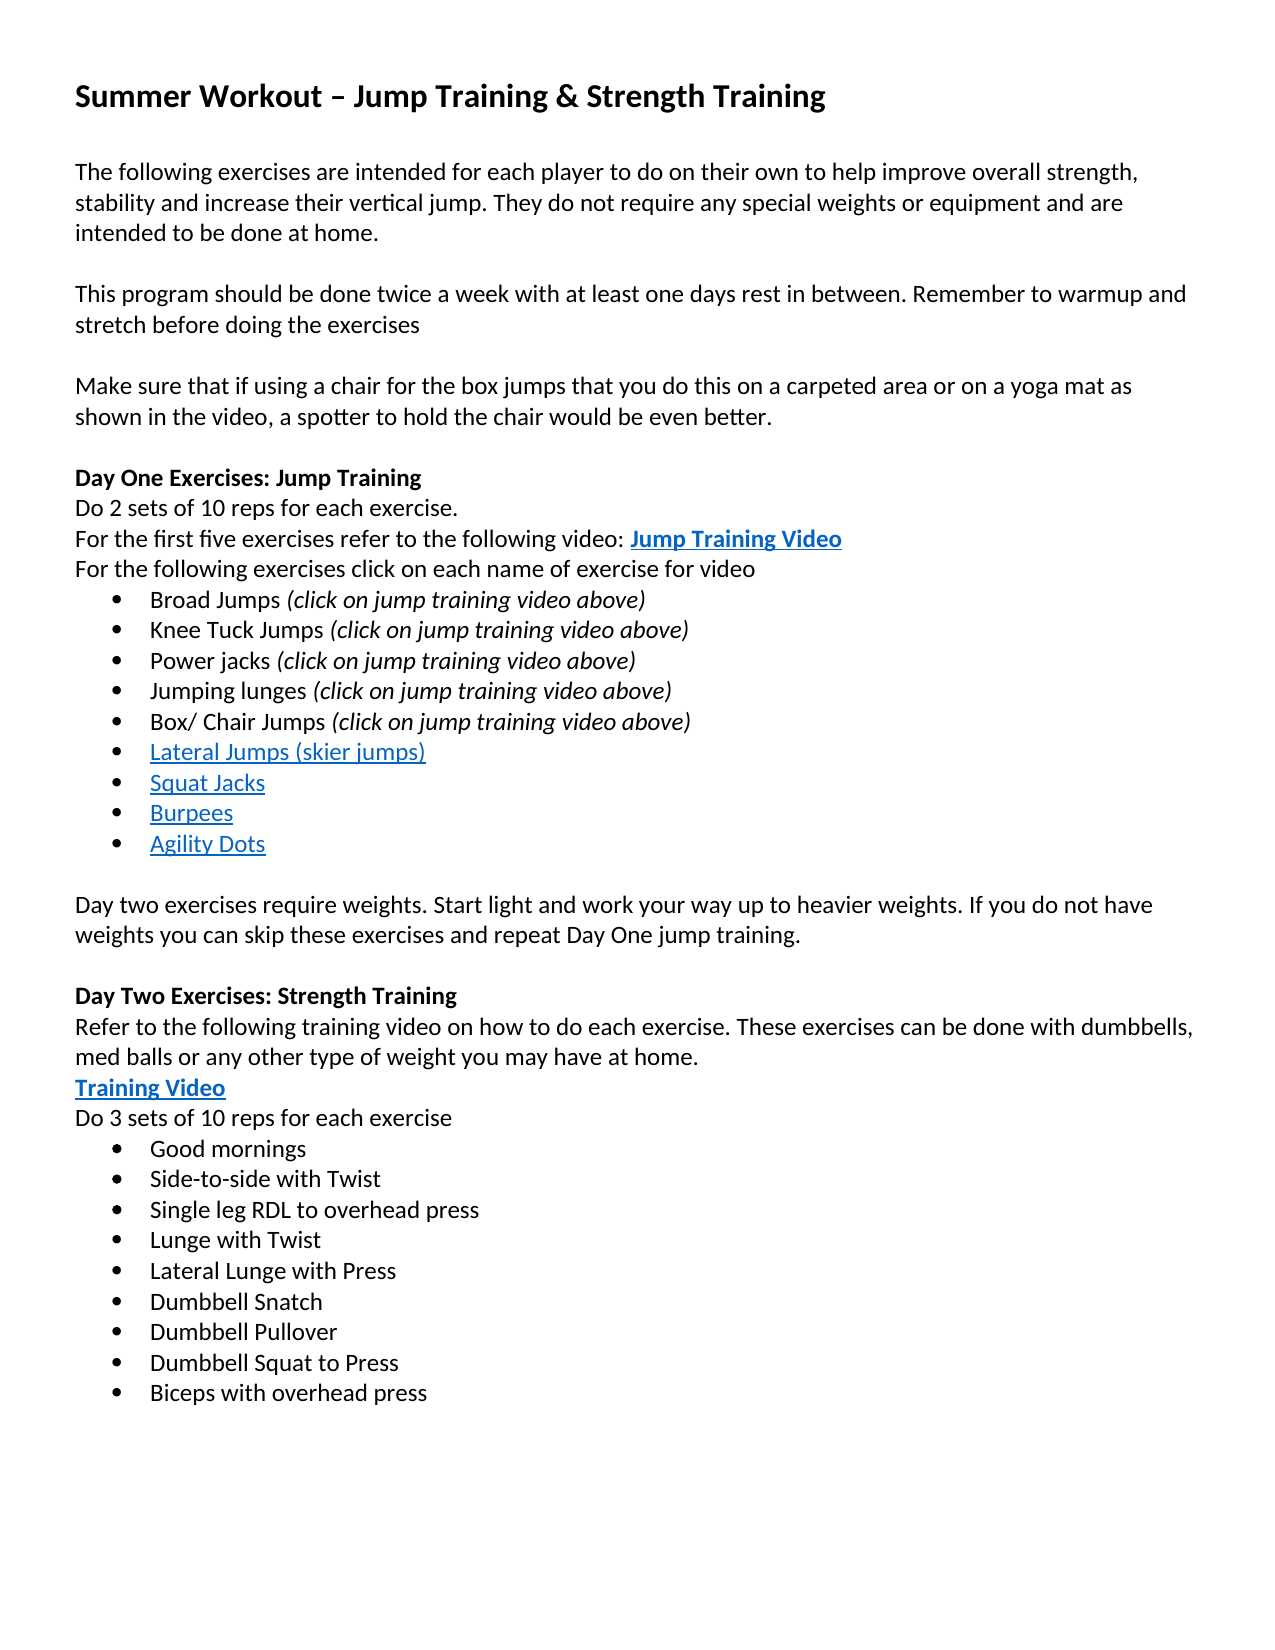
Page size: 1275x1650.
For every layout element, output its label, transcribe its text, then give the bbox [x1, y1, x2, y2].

list Broad Jumps (click on jump training video above) [112, 584, 1200, 614]
text For the first five exercises refer to the following video: Jump Training Video [75, 523, 1200, 553]
list Burpees [112, 797, 1200, 828]
list Lateral Lunge with Press [112, 1255, 1200, 1286]
list Single leg RDL to overhead press [112, 1194, 1200, 1225]
text Day Two Exercises: Strength Training [75, 981, 1200, 1011]
list Power jacks (click on jump training video above) [112, 645, 1200, 675]
list Lateral Jumps (skier jumps) [112, 736, 1200, 767]
text This program should be done twice a week with at least one days rest in between. Remember to warmup and stretch before doing the exercises [75, 278, 1200, 339]
list Dumbbell Snatch [112, 1286, 1200, 1316]
list Good mornings [112, 1133, 1200, 1164]
list Dumbbell Squat to Press [112, 1347, 1200, 1377]
list Knee Tuck Jumps (click on jump training video above) [112, 614, 1200, 645]
text Do 2 sets of 10 reps for each exercise. [75, 492, 1200, 523]
list Box/ Chair Jumps (click on jump training video above) [112, 706, 1200, 736]
list Squat Jacks [112, 767, 1200, 797]
list Side-to-side with Twist [112, 1164, 1200, 1194]
text Do 3 sets of 10 reps for each exercise [75, 1103, 1200, 1133]
text Refer to the following training video on how to do each exercise. These exercises can be done with dumbbells, med balls or any other type of weight you may have at home. [75, 1011, 1200, 1072]
text Make sure that if using a chair for the box jumps that you do this on a carpeted area or on a yoga mat as shown in the video, a spotter to hold the chair would be even better. [75, 370, 1200, 431]
text Summer Workout – Jump Training & Strength Training [75, 75, 1200, 116]
text Training Video [75, 1072, 1200, 1103]
text For the following exercises click on each name of exercise for video [75, 553, 1200, 584]
list Agility Dots [112, 828, 1200, 858]
list Lunge with Twist [112, 1225, 1200, 1255]
list Jumping lunges (click on jump training video above) [112, 675, 1200, 706]
text Day One Exercises: Jump Training [75, 462, 1200, 492]
text The following exercises are intended for each player to do on their own to help improve overall strength, stability and increase their vertical jump. They do not require any special weights or equipment and are intended to be done at home. [75, 156, 1200, 248]
list Biceps with overhead press [112, 1377, 1200, 1408]
text Day two exercises require weights. Start light and work your way up to heavier weights. If you do not have weights you can skip these exercises and repeat Day One jump training. [75, 889, 1200, 950]
list Dumbbell Pullover [112, 1316, 1200, 1347]
